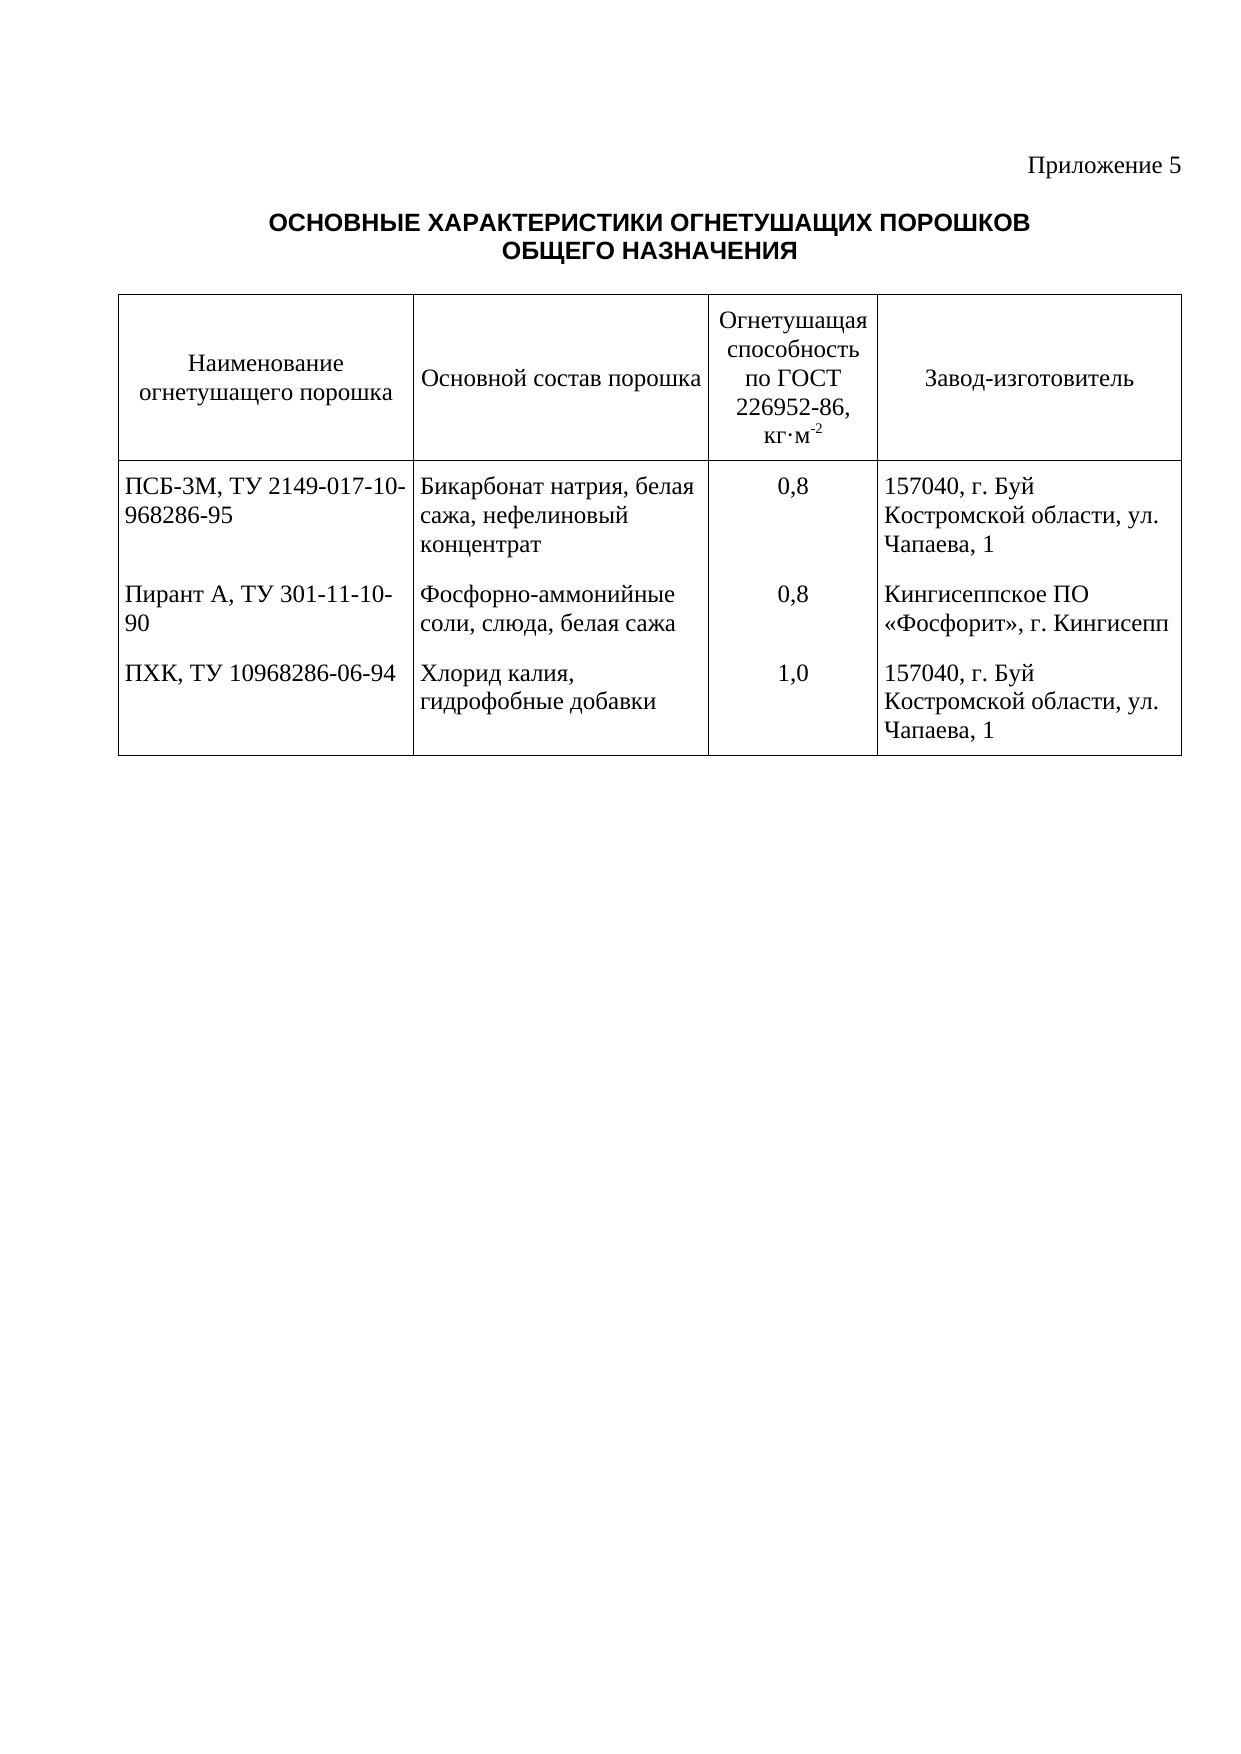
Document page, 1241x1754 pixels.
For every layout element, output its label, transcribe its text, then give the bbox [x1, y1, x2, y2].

table_cell 157040, г. Буй Костромской области, ул. Чапаева, 1 [878, 647, 1181, 754]
table_cell 157040, г. Буй Костромской области, ул. Чапаева, 1 [878, 461, 1181, 568]
table_header Огнетушащая способность по ГОСТ 226952-86, кг·м-2 [709, 295, 877, 460]
table_cell 0,8 [709, 568, 877, 647]
text Приложение 5 [118, 150, 1181, 179]
table_cell Бикарбонат натрия, белая сажа, нефелиновый концентрат [414, 461, 708, 568]
table_cell Фосфорно-аммонийные соли, слюда, белая сажа [414, 568, 708, 647]
table_header Основной состав порошка [414, 295, 708, 460]
title ОСНОВНЫЕ ХАРАКТЕРИСТИКИ ОГНЕТУШАЩИХ ПОРОШКОВ [118, 207, 1181, 236]
table_cell Пирант А, ТУ 301-11-10-90 [119, 568, 413, 647]
table_cell Хлорид калия, гидрофобные добавки [414, 647, 708, 754]
table_cell 0,8 [709, 461, 877, 568]
table_header Завод-изготовитель [878, 295, 1181, 460]
table_cell ПСБ-3М, ТУ 2149-017-10-968286-95 [119, 461, 413, 568]
table_cell ПХК, ТУ 10968286-06-94 [119, 647, 413, 754]
table_cell Кингисеппское ПО «Фосфорит», г. Кингисепп [878, 568, 1181, 647]
table_header Наименование огнетушащего порошка [119, 295, 413, 460]
table_cell 1,0 [709, 647, 877, 754]
title ОБЩЕГО НАЗНАЧЕНИЯ [118, 236, 1181, 265]
